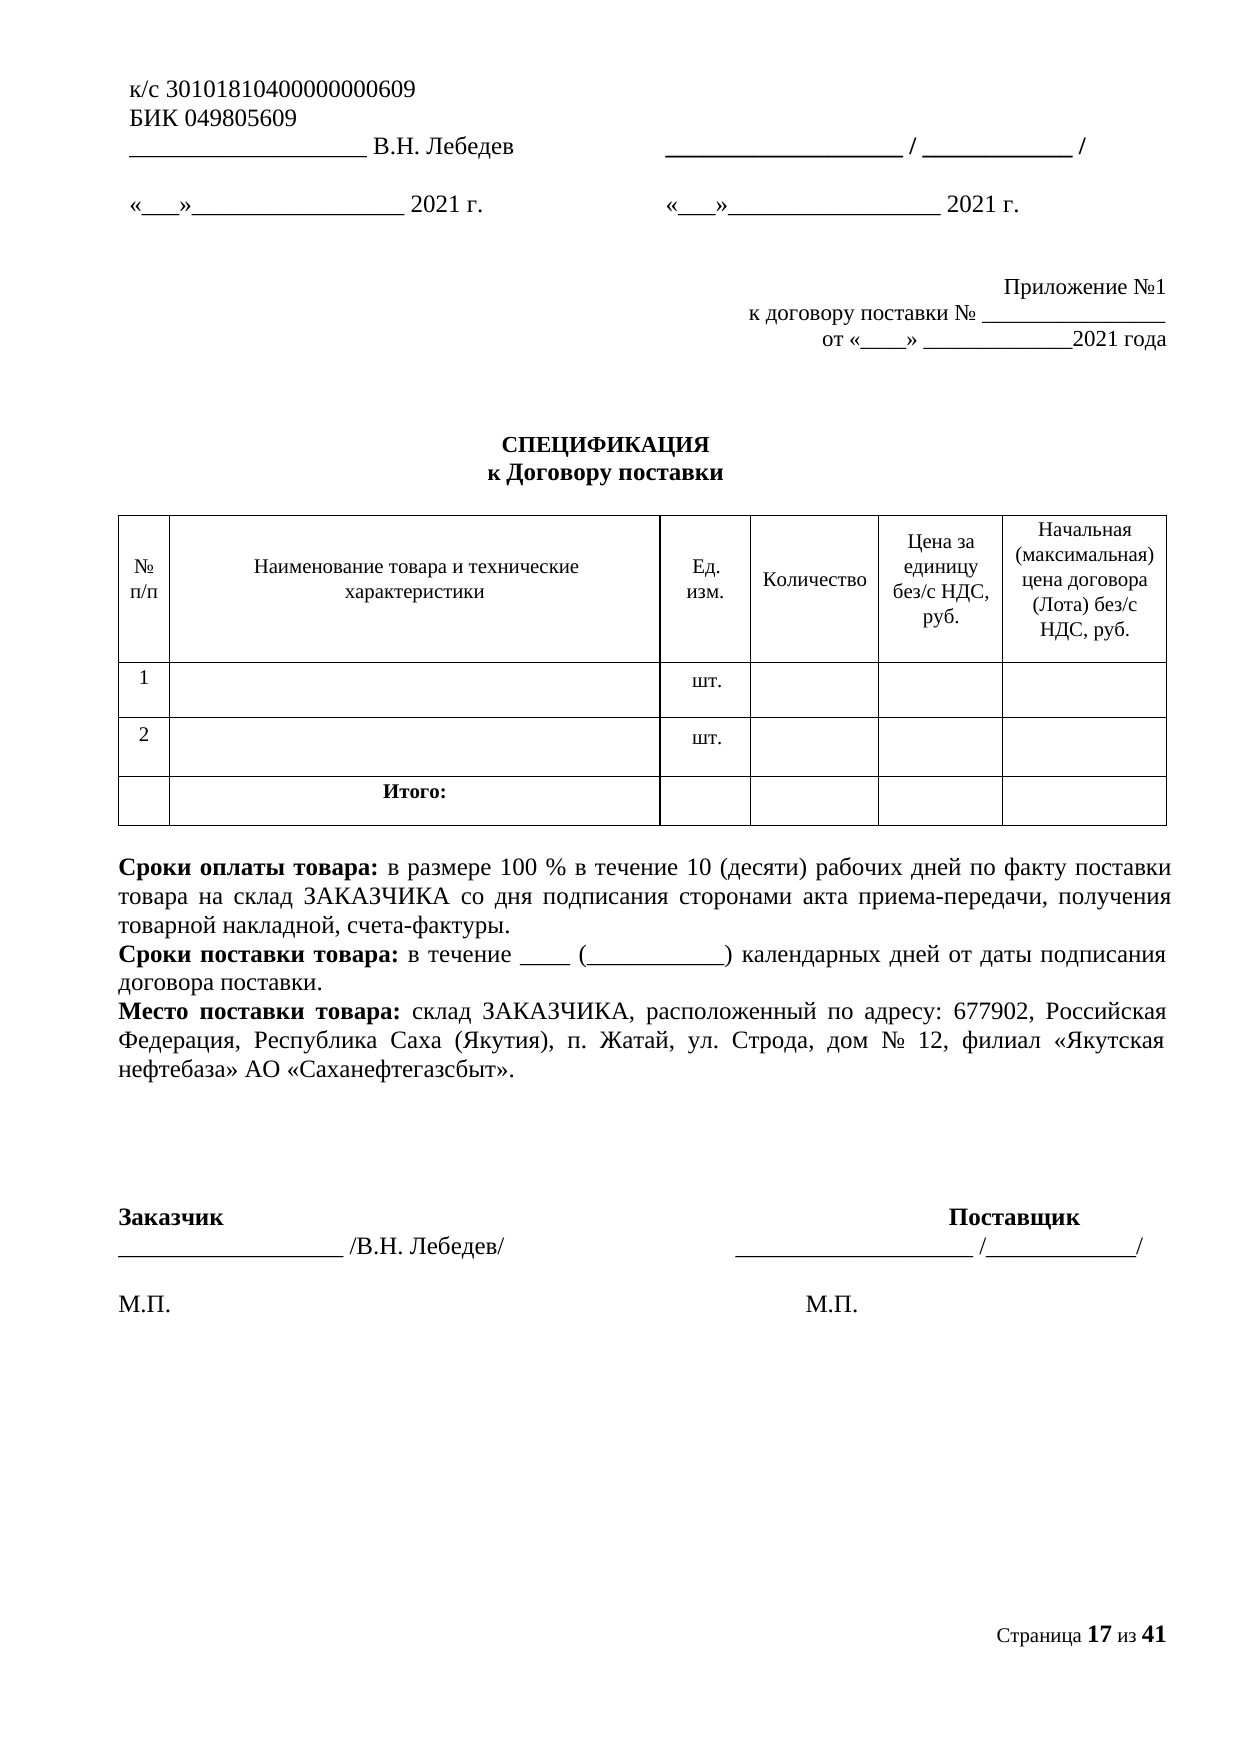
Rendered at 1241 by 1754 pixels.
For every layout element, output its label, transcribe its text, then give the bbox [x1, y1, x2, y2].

text к Договору поставки [44, 457, 1167, 486]
table_cell [879, 777, 1002, 825]
table_cell Итого: [170, 777, 659, 825]
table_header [118, 74, 654, 246]
table_cell [751, 718, 878, 776]
text от «____» _____________2021 года [62, 325, 1167, 352]
table_cell [661, 777, 750, 825]
table_cell [170, 663, 659, 717]
table_cell [879, 663, 1002, 717]
table_header Количество [751, 516, 878, 662]
text СПЕЦИФИКАЦИЯ [44, 431, 1167, 457]
table_cell [751, 663, 878, 717]
table_header Начальная (максимальная) цена договора (Лота) без/с НДС, руб. [1003, 516, 1166, 662]
table_cell [1003, 718, 1166, 776]
text к договору поставки № ________________ [62, 299, 1167, 325]
table_cell 1 [119, 663, 169, 717]
text __________________ /В.Н. Лебедев/ ___________________ /____________/ [118, 1231, 1167, 1260]
table_cell [751, 777, 878, 825]
table_header Ед. изм. [661, 516, 750, 662]
table_header № п/п [119, 516, 169, 662]
table_header Цена за единицу без/с НДС, руб. [879, 516, 1002, 662]
table_cell [1003, 777, 1166, 825]
table_cell [119, 777, 169, 825]
text Приложение №1 [118, 273, 1167, 299]
table_cell шт. [661, 663, 750, 717]
table_header Наименование товара и технические характеристики [170, 516, 659, 662]
table_cell [170, 718, 659, 776]
text Сроки поставки товара: в течение ____ (___________) календарных дней от даты подписания договора поставки. [118, 939, 1167, 996]
text Сроки оплаты товара: в размере 100 % в течение 10 (десяти) рабочих дней по факту поставки товара на склад ЗАКАЗЧИКА со дня подписания сторонами акта приема-передачи, получения товарной накладной, счета-фактуры. [118, 852, 1172, 939]
text М.П. М.П. [118, 1289, 1167, 1317]
text Заказчик Поставщик [118, 1202, 1167, 1231]
table_cell [1003, 663, 1166, 717]
table_cell шт. [661, 718, 750, 776]
table_cell 2 [119, 718, 169, 776]
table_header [654, 74, 1160, 246]
text Место поставки товара: склад ЗАКАЗЧИКА, расположенный по адресу: 677902, Российская Федерация, Республика Саха (Якутия), п. Жатай, ул. Строда, дом № 12, филиал «Якутская нефтебаза» АО «Саханефтегазсбыт». [118, 996, 1167, 1082]
table_cell [879, 718, 1002, 776]
